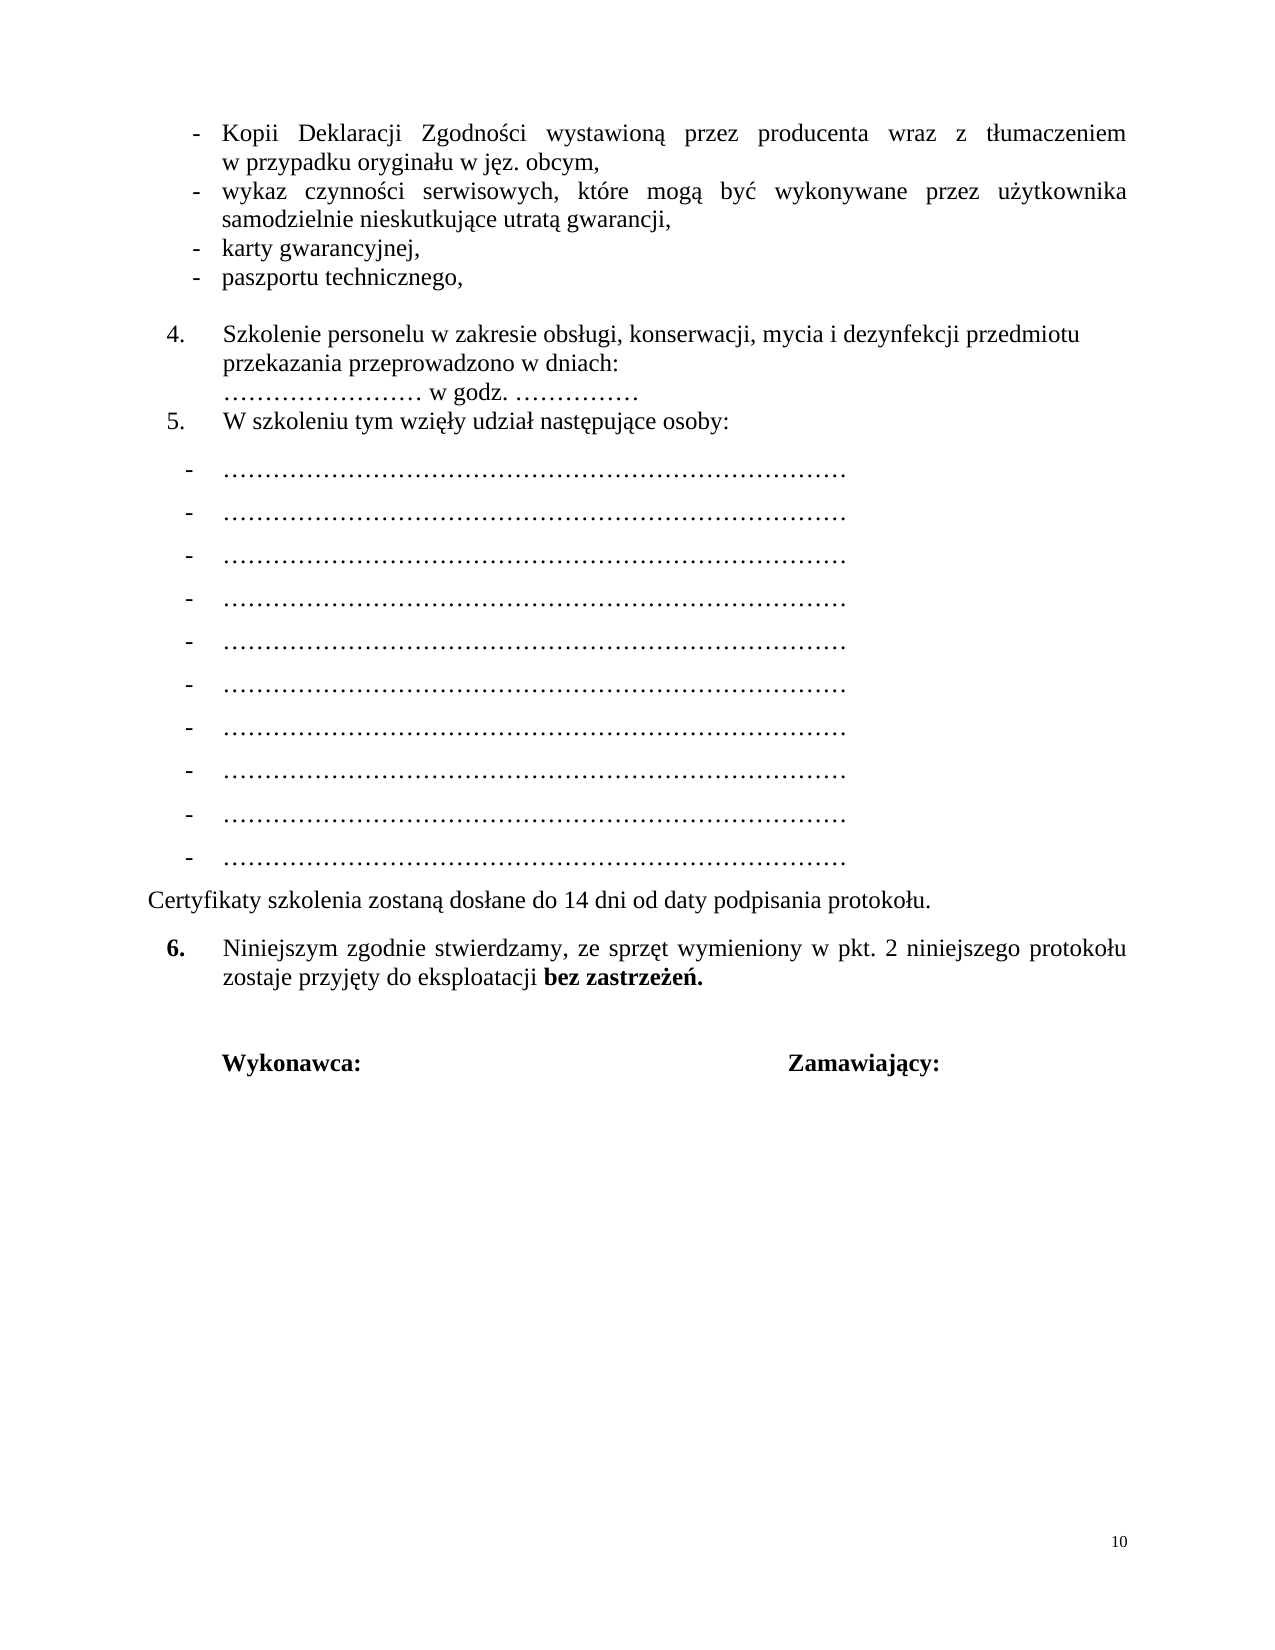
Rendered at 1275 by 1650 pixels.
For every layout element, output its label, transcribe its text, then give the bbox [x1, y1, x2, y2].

list ………………………………………………………………… [185, 454, 1127, 482]
list ………………………………………………………………… [185, 540, 1127, 569]
list ………………………………………………………………… [185, 583, 1127, 612]
list ………………………………………………………………… [185, 799, 1127, 827]
list karty gwarancyjnej, [192, 233, 1127, 262]
list W szkoleniu tym wzięły udział następujące osoby: [185, 406, 1127, 434]
list paszportu technicznego, [192, 262, 1127, 291]
list ………………………………………………………………… [185, 712, 1127, 741]
text Wykonawca: Zamawiający: [221, 1048, 1127, 1077]
list Niniejszym zgodnie stwierdzamy, ze sprzęt wymieniony w pkt. 2 niniejszego protokołu zostaje przyjęty do eksploatacji bez zastrzeżeń. [185, 933, 1127, 990]
list Szkolenie personelu w zakresie obsługi, konserwacji, mycia i dezynfekcji przedmiotu przekazania przeprowadzono w dniach: …………………… w godz. …………… [185, 319, 1127, 406]
list ………………………………………………………………… [185, 669, 1127, 698]
list ………………………………………………………………… [185, 626, 1127, 655]
list ………………………………………………………………… [185, 497, 1127, 526]
list ………………………………………………………………… [185, 842, 1127, 871]
list ………………………………………………………………… [185, 756, 1127, 784]
text Certyfikaty szkolenia zostaną dosłane do 14 dni od daty podpisania protokołu. [148, 885, 1127, 914]
list Kopii Deklaracji Zgodności wystawioną przez producenta wraz z tłumaczeniem w przypadku oryginału w jęz. obcym, [192, 118, 1127, 176]
list wykaz czynności serwisowych, które mogą być wykonywane przez użytkownika samodzielnie nieskutkujące utratą gwarancji, [192, 176, 1127, 233]
